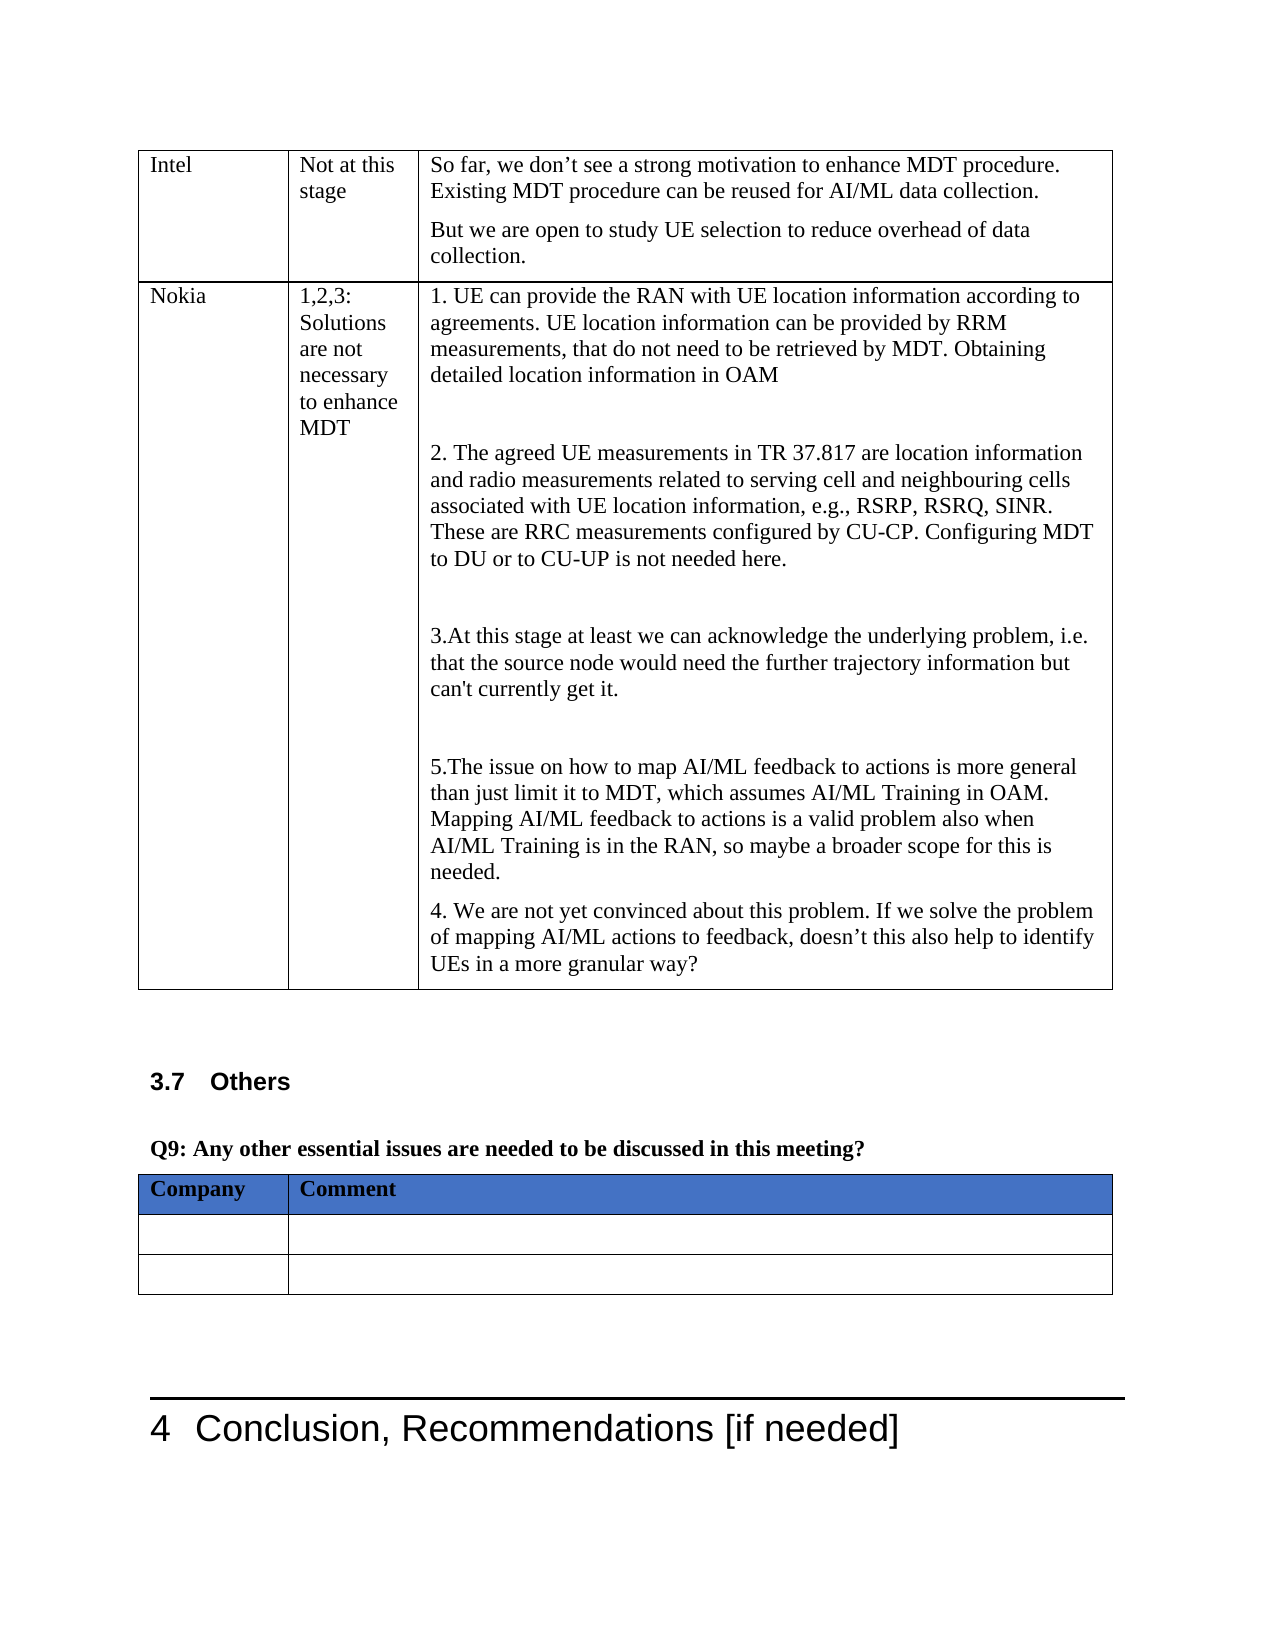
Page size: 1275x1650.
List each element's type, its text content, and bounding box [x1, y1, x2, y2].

subtitle Conclusion, Recommendations [if needed] [150, 1400, 1125, 1450]
table_cell 1,2,3: Solutions are not necessary to enhance MDT [289, 283, 418, 989]
table_header Comment [289, 1175, 1112, 1214]
table_cell Intel [139, 151, 288, 281]
table_header Company [139, 1175, 288, 1214]
text Q9: Any other essential issues are needed to be discussed in this meeting? [150, 1135, 1125, 1161]
table_cell [139, 1255, 288, 1293]
table_cell [289, 1215, 1112, 1254]
table_cell So far, we don’t see a strong motivation to enhance MDT procedure. Existing MDT procedure can be reused for AI/ML data collection. But we are open to study UE selection to reduce overhead of data collection. [419, 151, 1112, 281]
table_cell Not at this stage [289, 151, 418, 281]
table_cell [289, 1255, 1112, 1293]
subtitle Others [150, 1067, 1125, 1096]
table_cell Nokia [139, 283, 288, 989]
table_cell 1. UE can provide the RAN with UE location information according to agreements. UE location information can be provided by RRM measurements, that do not need to be retrieved by MDT. Obtaining detailed location information in OAM 2. The agreed UE measurements in TR 37.817 are location information and radio measurements related to serving cell and neighbouring cells associated with UE location information, e.g., RSRP, RSRQ, SINR. These are RRC measurements configured by CU-CP. Configuring MDT to DU or to CU-UP is not needed here. 3.At this stage at least we can acknowledge the underlying problem, i.e. that the source node would need the further trajectory information but can't currently get it. 5.The issue on how to map AI/ML feedback to actions is more general than just limit it to MDT, which assumes AI/ML Training in OAM. Mapping AI/ML feedback to actions is a valid problem also when AI/ML Training is in the RAN, so maybe a broader scope for this is needed. 4. We are not yet convinced about this problem. If we solve the problem of mapping AI/ML actions to feedback, doesn’t this also help to identify UEs in a more granular way? [419, 283, 1112, 989]
table_cell [139, 1215, 288, 1254]
